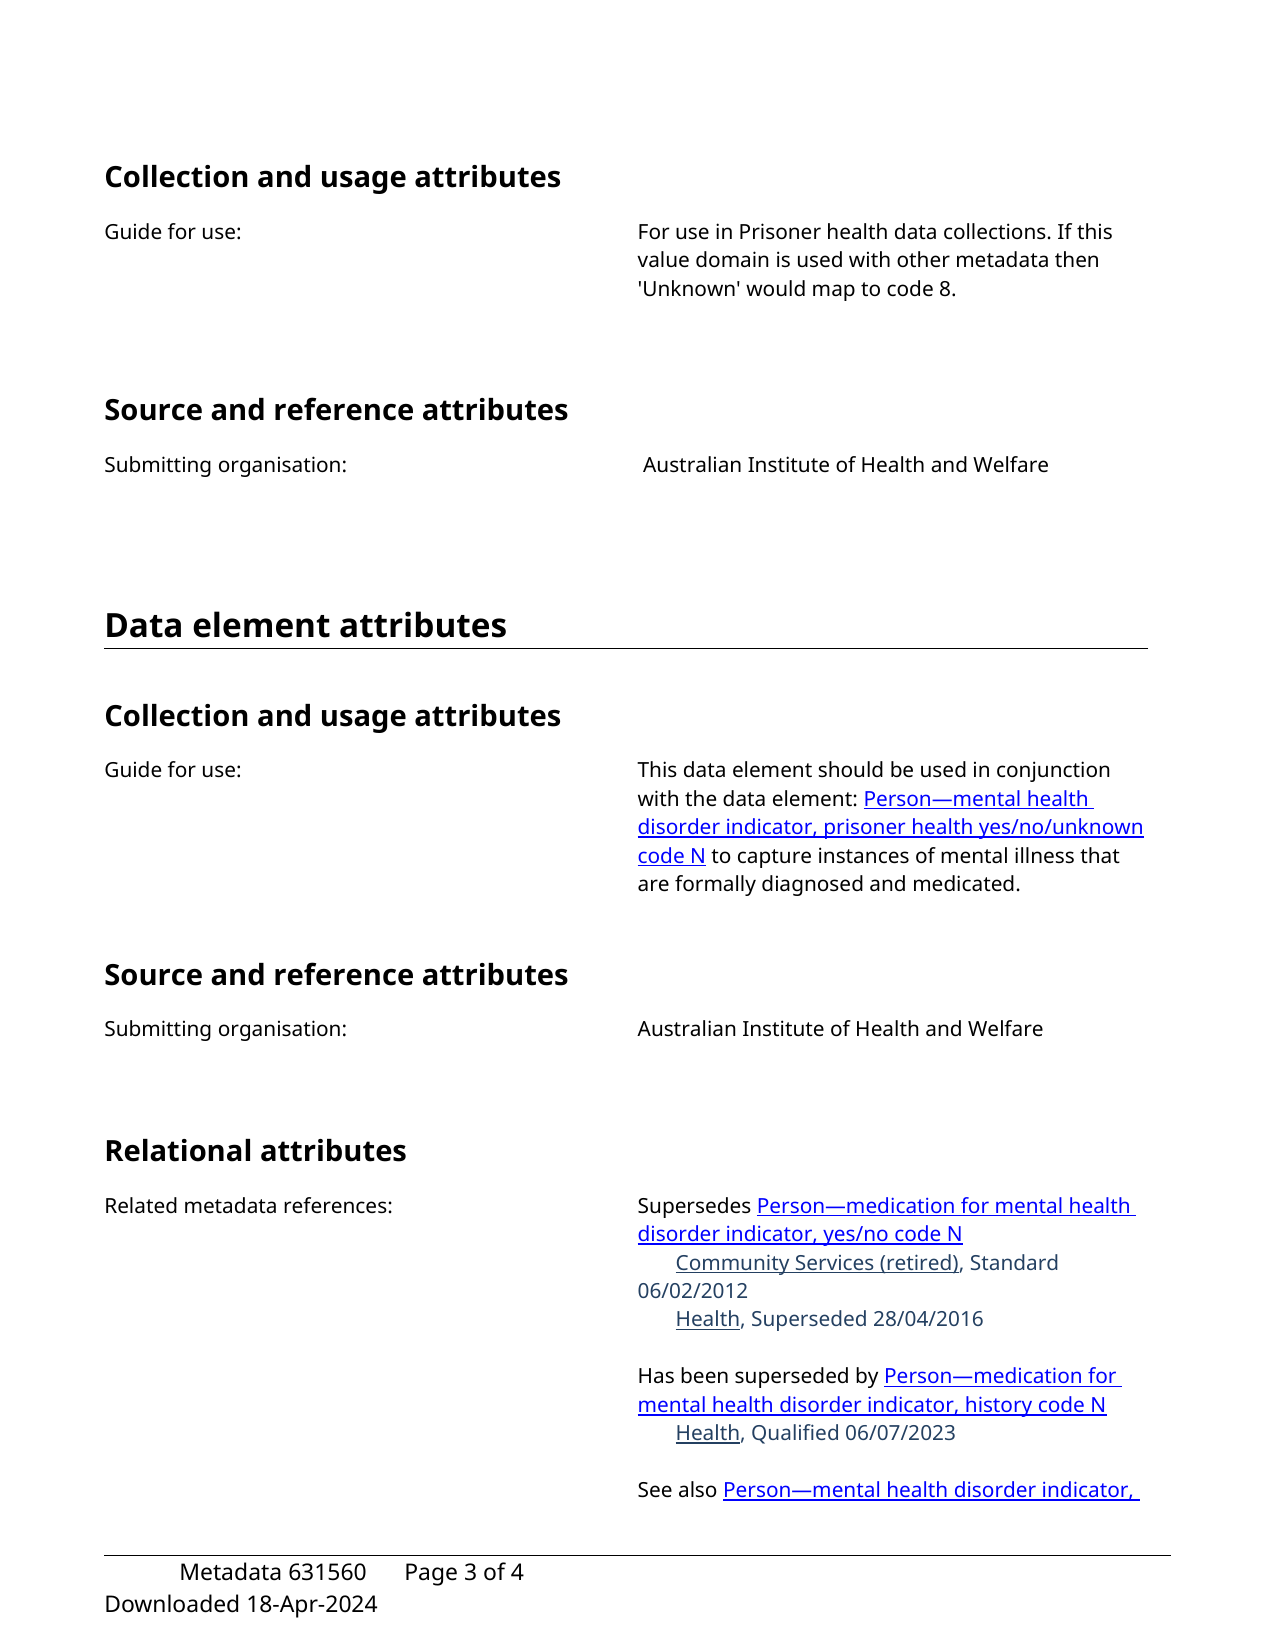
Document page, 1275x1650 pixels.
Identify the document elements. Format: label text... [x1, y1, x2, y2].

table_cell Source and reference attributes [93, 908, 1159, 1004]
table_cell Australian Institute of Health and Welfare [626, 440, 1159, 546]
table_cell Guide for use: [93, 745, 626, 908]
table_cell Relational attributes [93, 1085, 1159, 1180]
table_header Source and reference attributes [93, 344, 1159, 440]
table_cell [626, 1180, 1159, 1514]
table_header Data element attributes [93, 577, 1159, 649]
table_cell Australian Institute of Health and Welfare [626, 1004, 1159, 1084]
table_cell Collection and usage attributes [93, 649, 1159, 745]
table_cell Submitting organisation: [93, 1004, 626, 1084]
table_cell Guide for use: [93, 206, 626, 312]
table_cell This data element should be used in conjunction with the data element: Person—mental health disorder indicator, prisoner health yes/no/unknown code N to capture instances of mental illness that are formally diagnosed and medicated. [626, 745, 1159, 908]
table_header Collection and usage attributes [93, 110, 1159, 206]
table_cell For use in Prisoner health data collections. If this value domain is used with other metadata then 'Unknown' would map to code 8. [626, 206, 1159, 312]
table_cell Submitting organisation: [93, 440, 626, 546]
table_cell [93, 1180, 626, 1514]
